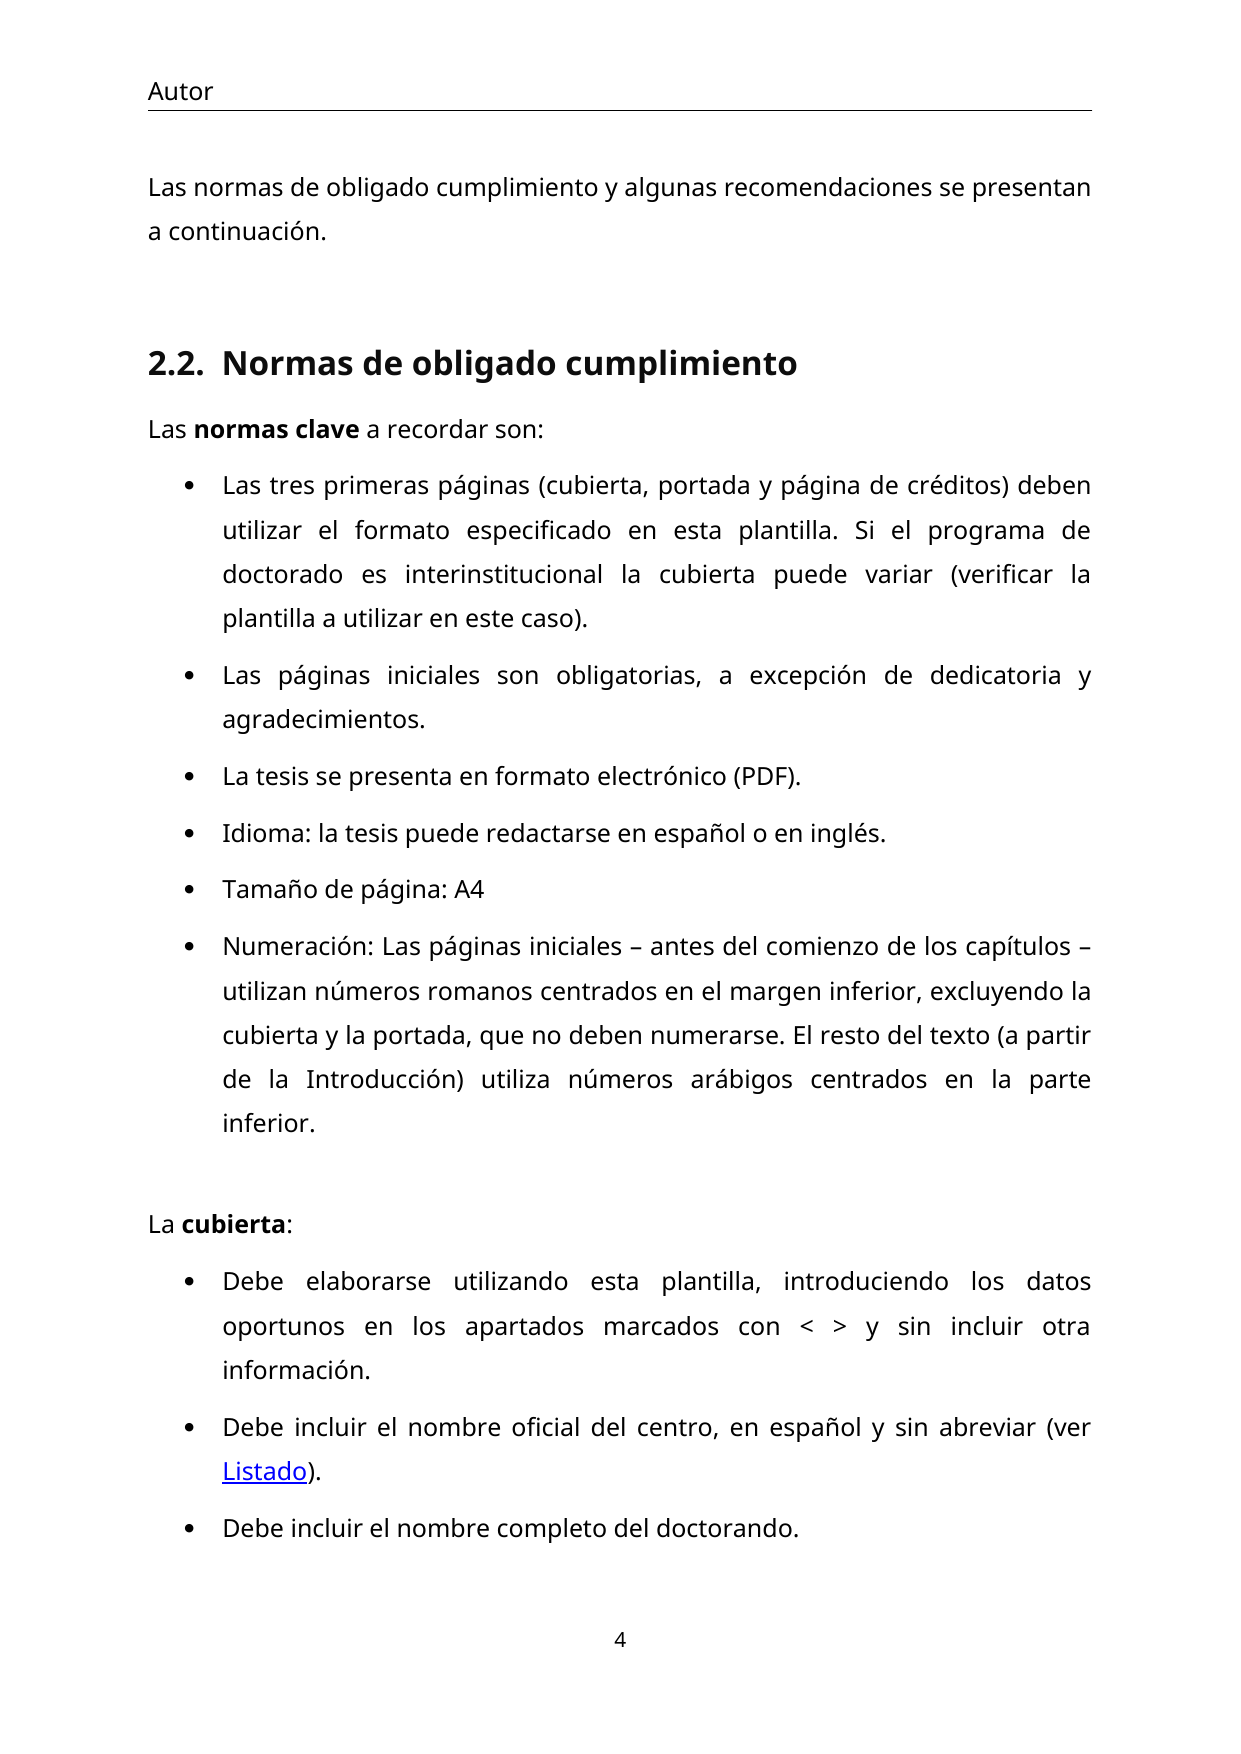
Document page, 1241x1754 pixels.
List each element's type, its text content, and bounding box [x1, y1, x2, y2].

subtitle Normas de obligado cumplimiento [148, 340, 1092, 385]
list Debe incluir el nombre completo del doctorando. [185, 1510, 1092, 1544]
list Las tres primeras páginas (cubierta, portada y página de créditos) deben utilizar el formato especificado en esta plantilla. Si el programa de doctorado es interinstitucional la cubierta puede variar (verificar la plantilla a utilizar en este caso). [185, 468, 1092, 635]
text La cubierta: [148, 1207, 1092, 1241]
text Las normas clave a recordar son: [148, 411, 1092, 445]
list Idioma: la tesis puede redactarse en español o en inglés. [185, 815, 1092, 849]
list Tamaño de página: A4 [185, 872, 1092, 906]
list Las páginas iniciales son obligatorias, a excepción de dedicatoria y agradecimientos. [185, 658, 1092, 736]
list Numeración: Las páginas iniciales – antes del comienzo de los capítulos – utilizan números romanos centrados en el margen inferior, excluyendo la cubierta y la portada, que no deben numerarse. El resto del texto (a partir de la Introducción) utiliza números arábigos centrados en la parte inferior. [185, 929, 1092, 1140]
text Las normas de obligado cumplimiento y algunas recomendaciones se presentan a continuación. [148, 169, 1092, 248]
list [185, 1264, 1092, 1386]
list Debe incluir el nombre oficial del centro, en español y sin abreviar (ver Listado). [185, 1409, 1092, 1487]
list La tesis se presenta en formato electrónico (PDF). [185, 759, 1092, 793]
